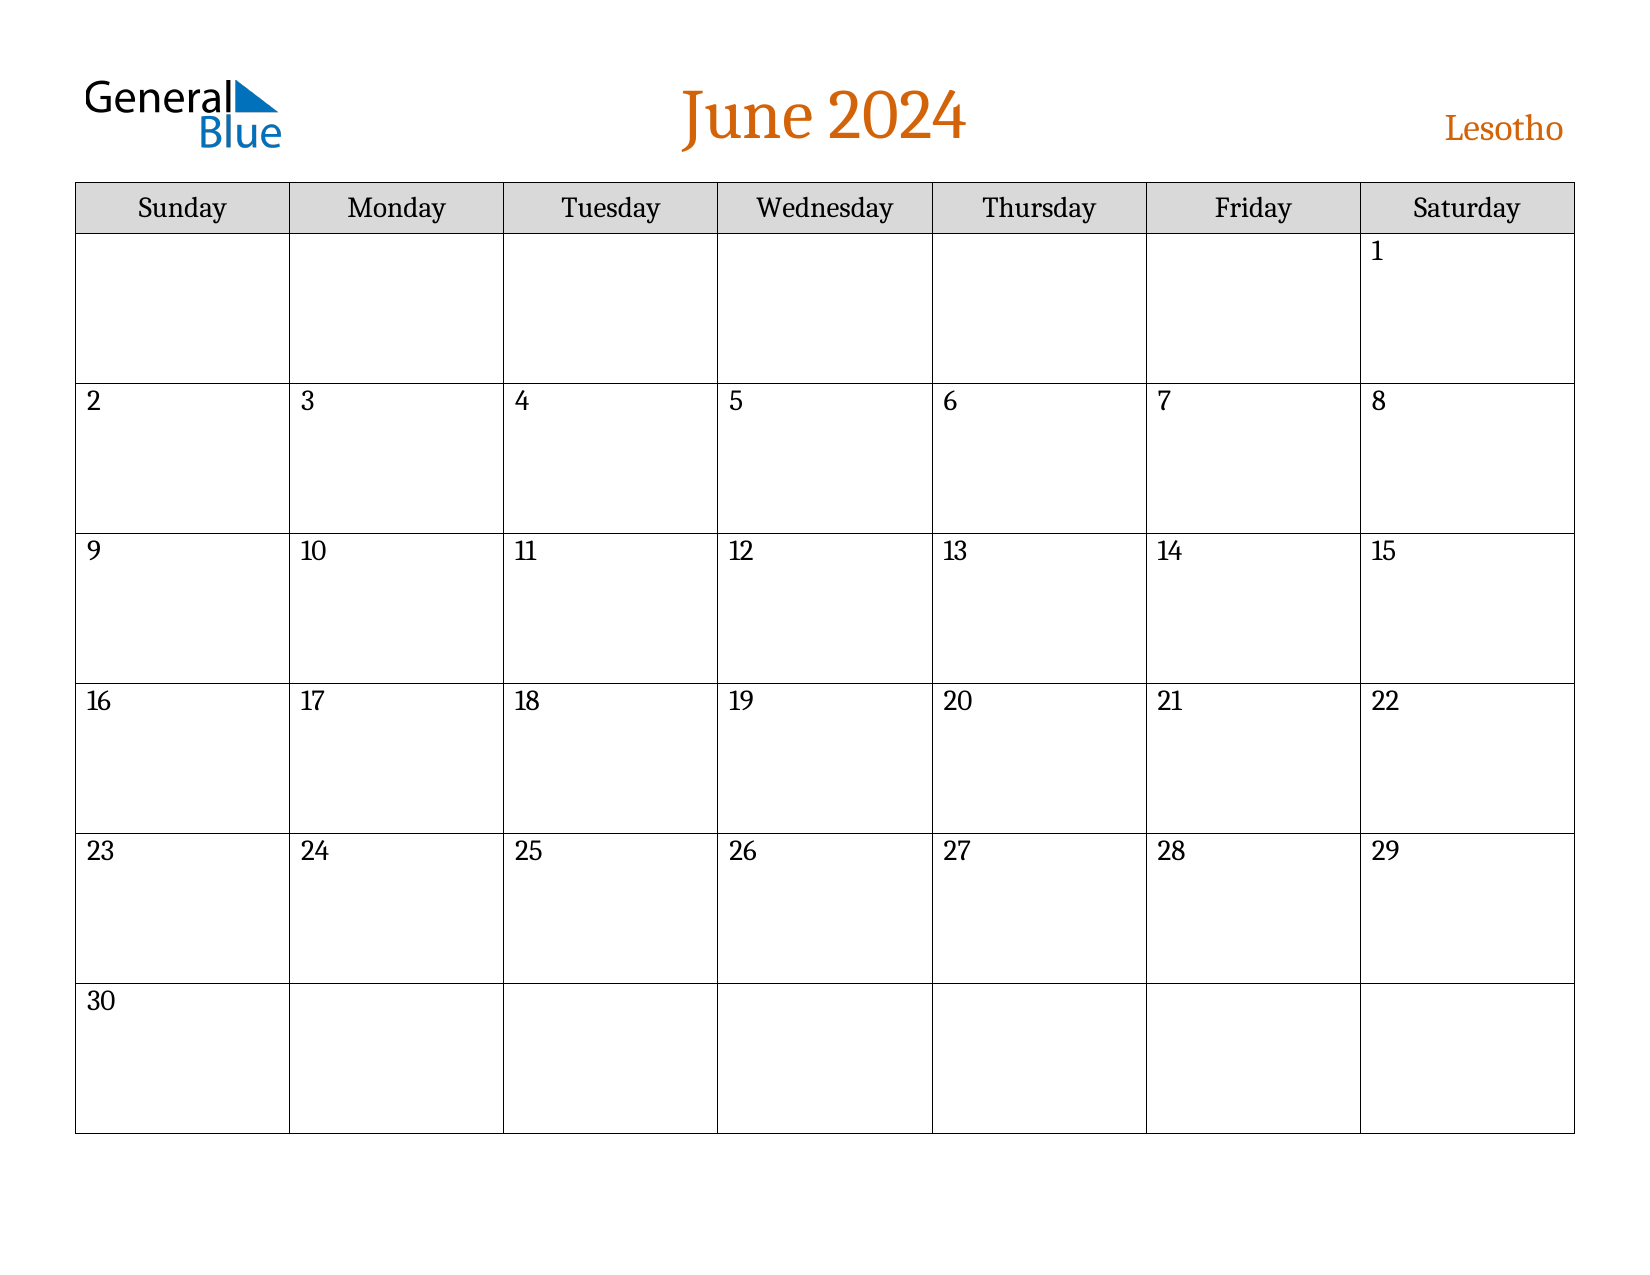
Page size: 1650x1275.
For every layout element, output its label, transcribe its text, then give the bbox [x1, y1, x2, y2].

table_header Lesotho [1146, 75, 1574, 182]
table_cell [718, 270, 932, 383]
table_cell Friday [1147, 183, 1360, 233]
table_cell 7 [1147, 384, 1360, 420]
table_cell 24 [290, 834, 503, 870]
table_cell [1361, 870, 1574, 983]
table_cell 18 [504, 684, 717, 720]
table_cell 28 [1147, 834, 1360, 870]
table_cell [718, 1020, 932, 1133]
table_cell 1 [1361, 234, 1574, 270]
table_cell [1361, 270, 1574, 383]
table_cell [76, 1020, 289, 1133]
table_cell [76, 420, 289, 533]
table_cell 20 [933, 684, 1146, 720]
table_cell [1147, 870, 1360, 983]
table_cell Thursday [933, 183, 1146, 233]
table_cell 12 [718, 534, 932, 570]
table_cell 30 [76, 984, 289, 1020]
table_cell [504, 420, 717, 533]
table_cell [718, 570, 932, 683]
table_cell [290, 570, 503, 683]
table_cell [1147, 720, 1360, 833]
table_cell 17 [290, 684, 503, 720]
table_cell [504, 1020, 717, 1133]
table_cell 8 [1361, 384, 1574, 420]
table_cell [504, 984, 717, 1020]
table_cell 15 [1361, 534, 1574, 570]
table_cell [1147, 420, 1360, 533]
table_cell [1147, 1020, 1360, 1133]
table_header June 2024 [504, 75, 1146, 182]
table_cell [290, 870, 503, 983]
table_cell Sunday [76, 183, 289, 233]
table_cell [1361, 720, 1574, 833]
table_cell 3 [290, 384, 503, 420]
table_cell 2 [76, 384, 289, 420]
table_cell 6 [933, 384, 1146, 420]
table_cell [933, 870, 1146, 983]
table_cell 25 [504, 834, 717, 870]
table_cell [933, 420, 1146, 533]
picture [86, 80, 281, 148]
table_cell [1147, 570, 1360, 683]
table_cell [290, 270, 503, 383]
table_cell [76, 270, 289, 383]
table_cell 19 [718, 684, 932, 720]
table_cell 5 [718, 384, 932, 420]
table_cell [1361, 984, 1574, 1020]
table_cell [504, 870, 717, 983]
table_cell Wednesday [718, 183, 932, 233]
table_cell 22 [1361, 684, 1574, 720]
table_cell [718, 720, 932, 833]
table_cell [76, 720, 289, 833]
table_cell [933, 270, 1146, 383]
table_cell 27 [933, 834, 1146, 870]
table_cell [933, 234, 1146, 270]
table_cell [290, 720, 503, 833]
table_cell [718, 420, 932, 533]
table_cell 26 [718, 834, 932, 870]
table_cell [504, 570, 717, 683]
table_cell [504, 270, 717, 383]
table_cell [76, 570, 289, 683]
table_cell 16 [76, 684, 289, 720]
table_cell [1147, 234, 1360, 270]
table_cell [76, 234, 289, 270]
table_header [76, 75, 503, 182]
table_cell [290, 1020, 503, 1133]
table_cell [290, 234, 503, 270]
table_cell Tuesday [504, 183, 717, 233]
table_cell [1361, 570, 1574, 683]
table_cell 29 [1361, 834, 1574, 870]
table_cell [718, 870, 932, 983]
table_cell [718, 234, 932, 270]
table_cell 23 [76, 834, 289, 870]
table_cell [504, 234, 717, 270]
table_cell 9 [76, 534, 289, 570]
table_cell 10 [290, 534, 503, 570]
table_cell [1147, 270, 1360, 383]
table_cell Monday [290, 183, 503, 233]
table_cell 11 [504, 534, 717, 570]
table_cell 21 [1147, 684, 1360, 720]
table_cell [933, 1020, 1146, 1133]
table_cell 13 [933, 534, 1146, 570]
table_cell [504, 720, 717, 833]
table_cell [933, 570, 1146, 683]
table_cell [1361, 420, 1574, 533]
table_cell [76, 870, 289, 983]
table_cell Saturday [1361, 183, 1574, 233]
table_cell 4 [504, 384, 717, 420]
table_cell [718, 984, 932, 1020]
table_cell [933, 720, 1146, 833]
table_cell [933, 984, 1146, 1020]
table_cell 14 [1147, 534, 1360, 570]
table_cell [290, 420, 503, 533]
table_cell [290, 984, 503, 1020]
table_cell [1361, 1020, 1574, 1133]
table_cell [1147, 984, 1360, 1020]
